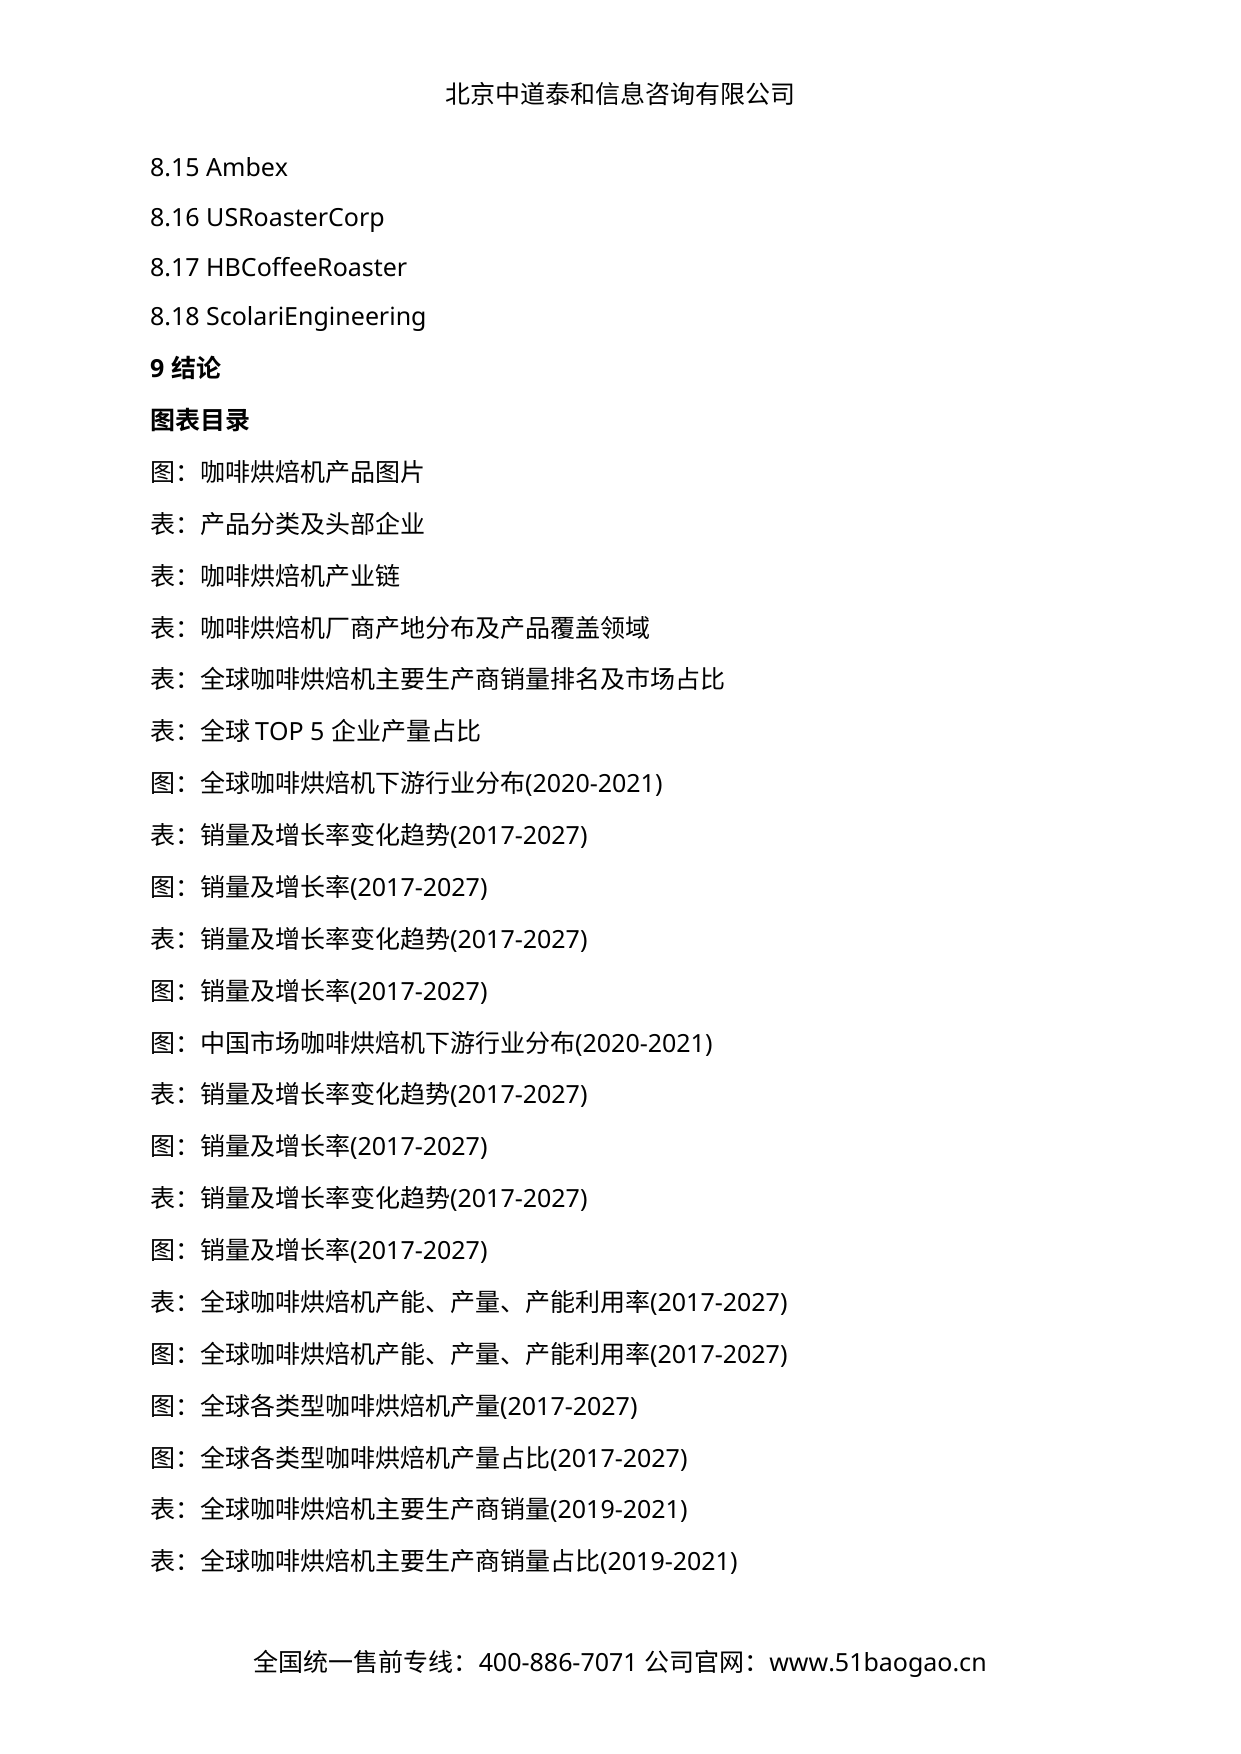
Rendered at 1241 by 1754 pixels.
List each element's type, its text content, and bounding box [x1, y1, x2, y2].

text 图：咖啡烘焙机产品图片 [150, 452, 1090, 489]
text 图：全球咖啡烘焙机下游行业分布(2020-2021) [150, 764, 1090, 800]
text 图：全球各类型咖啡烘焙机产量占比(2017-2027) [150, 1438, 1090, 1474]
text 8.15 Ambex [150, 150, 1090, 184]
text 表：全球咖啡烘焙机产能、产量、产能利用率(2017-2027) [150, 1282, 1090, 1319]
text 表：全球TOP 5 企业产量占比 [150, 712, 1090, 748]
text 图：销量及增长率(2017-2027) [150, 1231, 1090, 1267]
text 图：中国市场咖啡烘焙机下游行业分布(2020-2021) [150, 1023, 1090, 1059]
text 表：全球咖啡烘焙机主要生产商销量占比(2019-2021) [150, 1542, 1090, 1578]
text 图：销量及增长率(2017-2027) [150, 867, 1090, 904]
text 表：咖啡烘焙机厂商产地分布及产品覆盖领域 [150, 608, 1090, 644]
text 表：销量及增长率变化趋势(2017-2027) [150, 1075, 1090, 1111]
text 表：产品分类及头部企业 [150, 504, 1090, 541]
text 图：全球咖啡烘焙机产能、产量、产能利用率(2017-2027) [150, 1334, 1090, 1371]
text 图表目录 [150, 401, 1090, 437]
text 8.18 ScolariEngineering [150, 299, 1090, 333]
text 9 结论 [150, 349, 1090, 385]
text 表：销量及增长率变化趋势(2017-2027) [150, 919, 1090, 956]
text 表：销量及增长率变化趋势(2017-2027) [150, 816, 1090, 852]
text 表：咖啡烘焙机产业链 [150, 556, 1090, 592]
text 图：销量及增长率(2017-2027) [150, 1127, 1090, 1163]
text 表：全球咖啡烘焙机主要生产商销量排名及市场占比 [150, 660, 1090, 696]
text 图：全球各类型咖啡烘焙机产量(2017-2027) [150, 1386, 1090, 1422]
text 8.17 HBCoffeeRoaster [150, 249, 1090, 283]
text 图：销量及增长率(2017-2027) [150, 971, 1090, 1007]
text 表：销量及增长率变化趋势(2017-2027) [150, 1179, 1090, 1215]
text 表：全球咖啡烘焙机主要生产商销量(2019-2021) [150, 1490, 1090, 1526]
text 8.16 USRoasterCorp [150, 200, 1090, 234]
